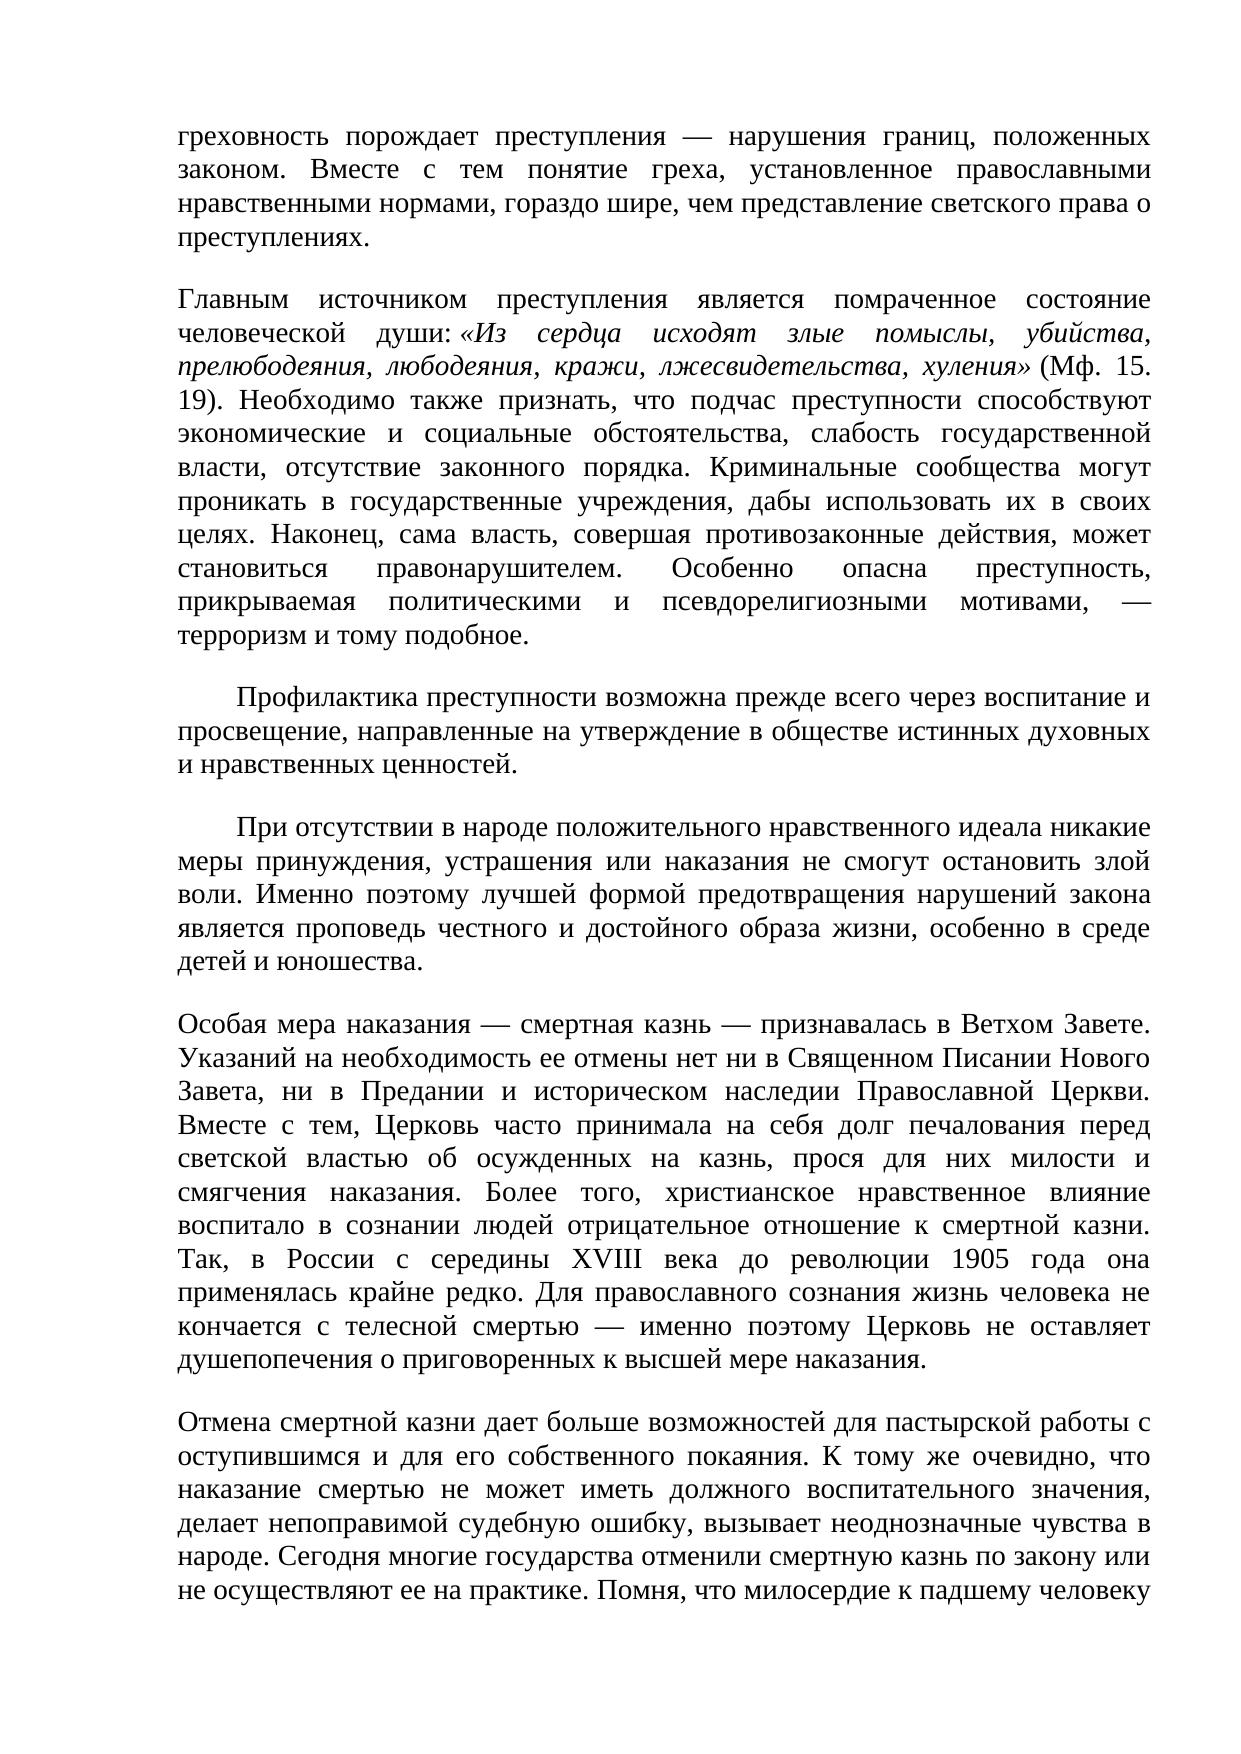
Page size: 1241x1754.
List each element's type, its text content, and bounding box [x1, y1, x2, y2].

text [177, 118, 1152, 252]
text При отсутствии в народе положительного нравственного идеала никакие меры принуждения, устрашения или наказания не смогут остановить злой воли. Именно поэтому лучшей формой предотвращения нарушений закона является проповедь честного и достойного образа жизни, особенно в среде детей и юношества. [177, 809, 1152, 977]
text Главным источником преступления является помраченное состояние человеческой души: «Из сердца исходят злые помыслы, убийства, прелюбодеяния, любодеяния, кражи, лжесвидетельства, хуления» (Мф. 15. 19). Необходимо также признать, что подчас преступности способствуют экономические и социальные обстоятельства, слабость государственной власти, отсутствие законного порядка. Криминальные сообщества могут проникать в государственные учреждения, дабы использовать их в своих целях. Наконец, сама власть, совершая противозаконные действия, может становиться правонарушителем. Особенно опасна преступность, прикрываемая политическими и псевдорелигиозными мотивами, — терроризм и тому подобное. [177, 281, 1152, 650]
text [177, 1404, 1152, 1606]
text Особая мера наказания — смертная казнь — признавалась в Ветхом Завете. Указаний на необходимость ее отмены нет ни в Священном Писании Нового Завета, ни в Предании и историческом наследии Православной Церкви. Вместе с тем, Церковь часто принимала на себя долг печалования перед светской властью об осужденных на казнь, прося для них милости и смягчения наказания. Более того, христианское нравственное влияние воспитало в сознании людей отрицательное отношение к смертной казни. Так, в России с середины XVIII века до революции 1905 года она применялась крайне редко. Для православного сознания жизнь человека не кончается с телесной смертью — именно поэтому Церковь не оставляет душепопечения о приговоренных к высшей мере наказания. [177, 1006, 1152, 1375]
text Профилактика преступности возможна прежде всего через воспитание и просвещение, направленные на утверждение в обществе истинных духовных и нравственных ценностей. [177, 679, 1152, 780]
